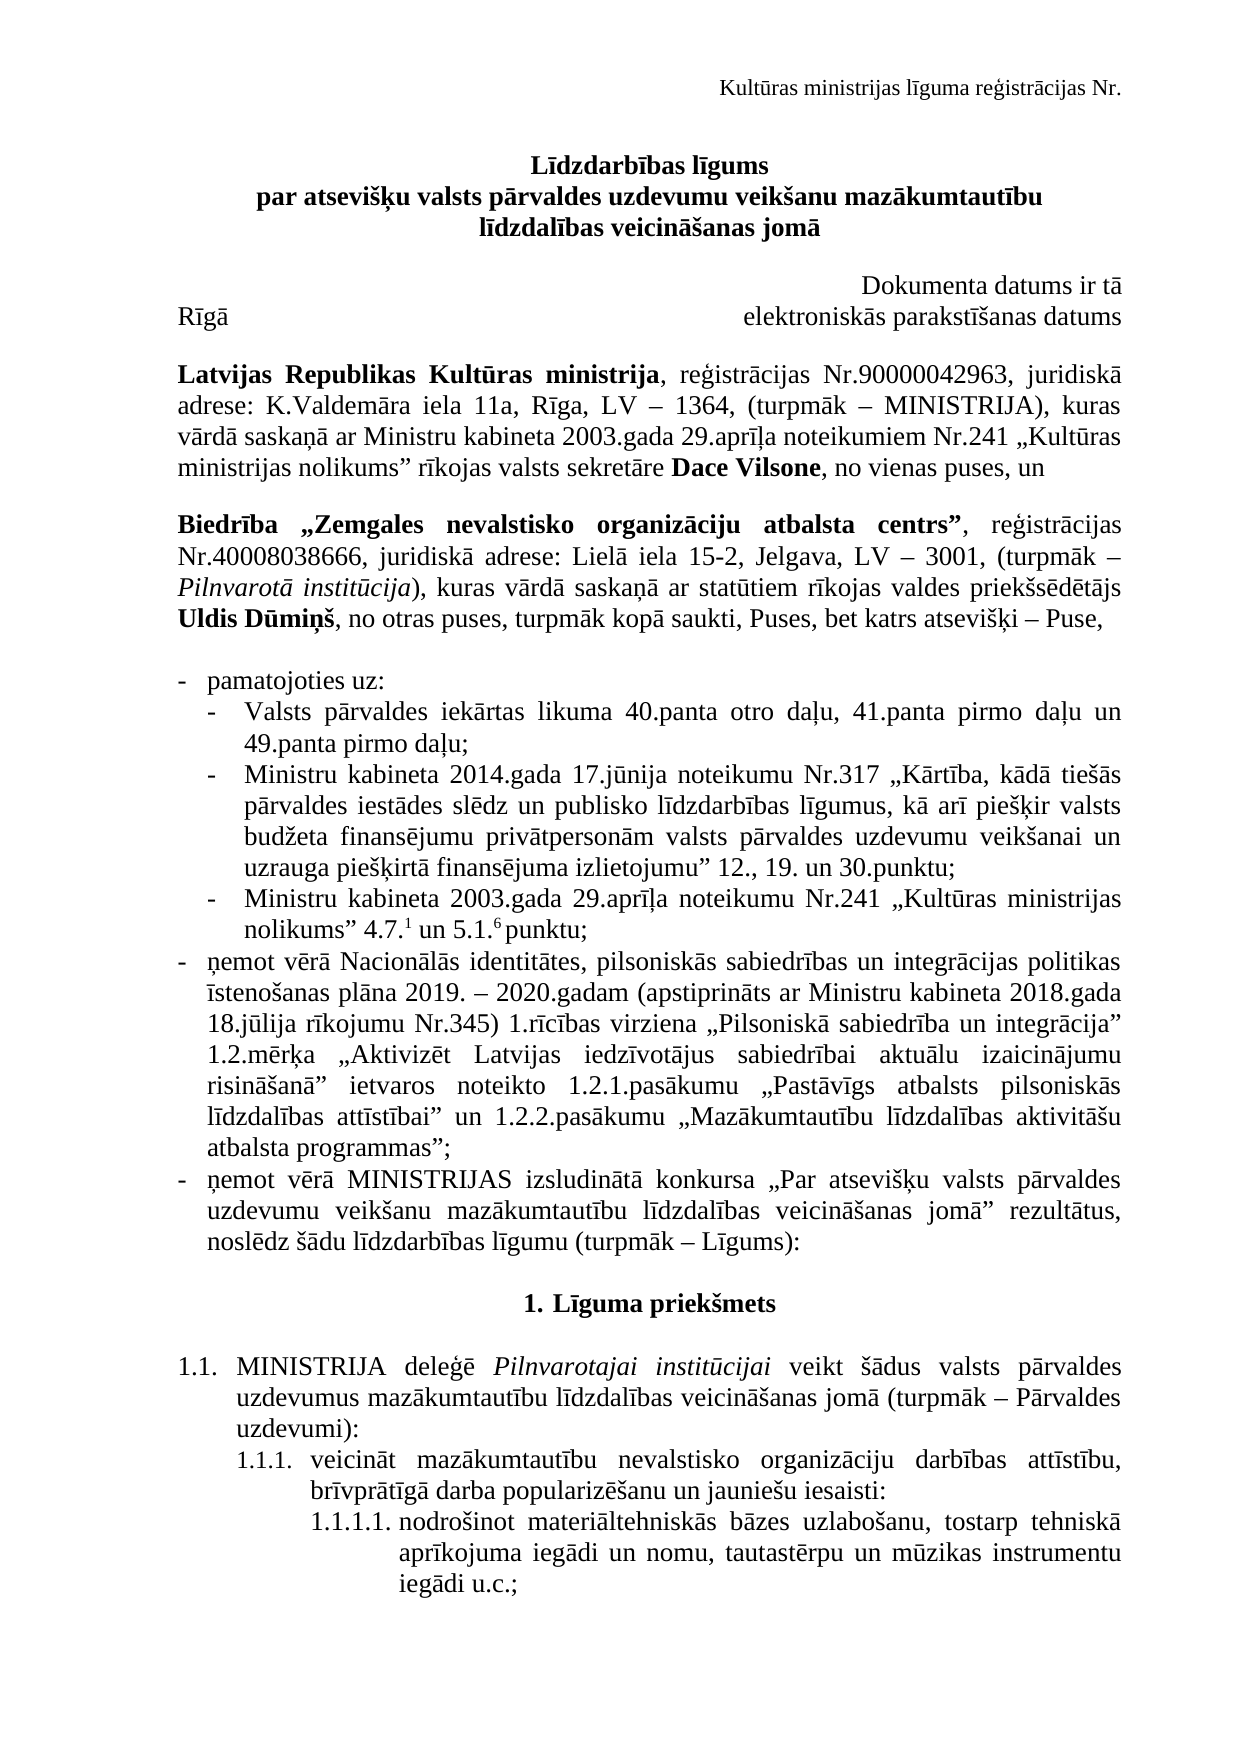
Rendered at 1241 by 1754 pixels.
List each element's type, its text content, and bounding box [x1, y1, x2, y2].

list Ministru kabineta 2003.gada 29.aprīļa noteikumu Nr.241 „Kultūras ministrijas nolikums” 4.7.1 un 5.1.6 punktu; [207, 882, 1122, 945]
text par atsevišķu valsts pārvaldes uzdevumu veikšanu mazākumtautību [177, 180, 1122, 212]
list nodrošinot materiāltehniskās bāzes uzlabošanu, tostarp tehniskā aprīkojuma iegādi un nomu, tautastērpu un mūzikas instrumentu iegādi u.c.; [310, 1505, 1122, 1599]
list ņemot vērā Nacionālās identitātes, pilsoniskās sabiedrības un integrācijas politikas īstenošanas plāna 2019. – 2020.gadam (apstiprināts ar Ministru kabineta 2018.gada 18.jūlija rīkojumu Nr.345) 1.rīcības virziena „Pilsoniskā sabiedrība un integrācija” 1.2.mērķa „Aktivizēt Latvijas iedzīvotājus sabiedrībai aktuālu izaicinājumu risināšanā” ietvaros noteikto 1.2.1.pasākumu „Pastāvīgs atbalsts pilsoniskās līdzdalības attīstībai” un 1.2.2.pasākumu „Mazākumtautību līdzdalības aktivitāšu atbalsta programmas”; [177, 945, 1122, 1163]
list ņemot vērā MINISTRIJAS izsludinātā konkursa „Par atsevišķu valsts pārvaldes uzdevumu veikšanu mazākumtautību līdzdalības veicināšanas jomā” rezultātus, noslēdz šādu līdzdarbības līgumu (turpmāk – Līgums): [177, 1163, 1122, 1256]
text Latvijas Republikas Kultūras ministrija, reģistrācijas Nr.90000042963, juridiskā adrese: K.Valdemāra iela 11a, Rīga, LV – 1364, (turpmāk – MINISTRIJA), kuras vārdā saskaņā ar Ministru kabineta 2003.gada 29.aprīļa noteikumiem Nr.241 „Kultūras ministrijas nolikums” rīkojas valsts sekretāre Dace Vilsone, no vienas puses, un [177, 358, 1122, 482]
list Ministru kabineta 2014.gada 17.jūnija noteikumu Nr.317 „Kārtība, kādā tiešās pārvaldes iestādes slēdz un publisko līdzdarbības līgumus, kā arī piešķir valsts budžeta finansējumu privātpersonām valsts pārvaldes uzdevumu veikšanai un uzrauga piešķirtā finansējuma izlietojumu” 12., 19. un 30.punktu; [207, 758, 1122, 882]
text Rīgā elektroniskās parakstīšanas datums [177, 300, 1122, 331]
text Līdzdarbības līgums [177, 149, 1122, 180]
text Dokumenta datums ir tā [177, 269, 1122, 300]
list Valsts pārvaldes iekārtas likuma 40.panta otro daļu, 41.panta pirmo daļu un 49.panta pirmo daļu; [207, 696, 1122, 758]
text līdzdalības veicināšanas jomā [177, 212, 1122, 243]
list MINISTRIJA deleģē Pilnvarotajai institūcijai veikt šādus valsts pārvaldes uzdevumus mazākumtautību līdzdalības veicināšanas jomā (turpmāk – Pārvaldes uzdevumi): [177, 1349, 1122, 1443]
list veicināt mazākumtautību nevalstisko organizāciju darbības attīstību, brīvprātīgā darba popularizēšanu un jauniešu iesaisti: [236, 1443, 1122, 1505]
list pamatojoties uz: [177, 664, 1122, 696]
list Līguma priekšmets [177, 1287, 1122, 1318]
text Biedrība „Zemgales nevalstisko organizāciju atbalsta centrs”, reģistrācijas Nr.40008038666, juridiskā adrese: Lielā iela 15-2, Jelgava, LV – 3001, (turpmāk – Pilnvarotā institūcija), kuras vārdā saskaņā ar statūtiem rīkojas valdes priekšsēdētājs Uldis Dūmiņš, no otras puses, turpmāk kopā saukti, Puses, bet katrs atsevišķi – Puse, [177, 509, 1122, 633]
